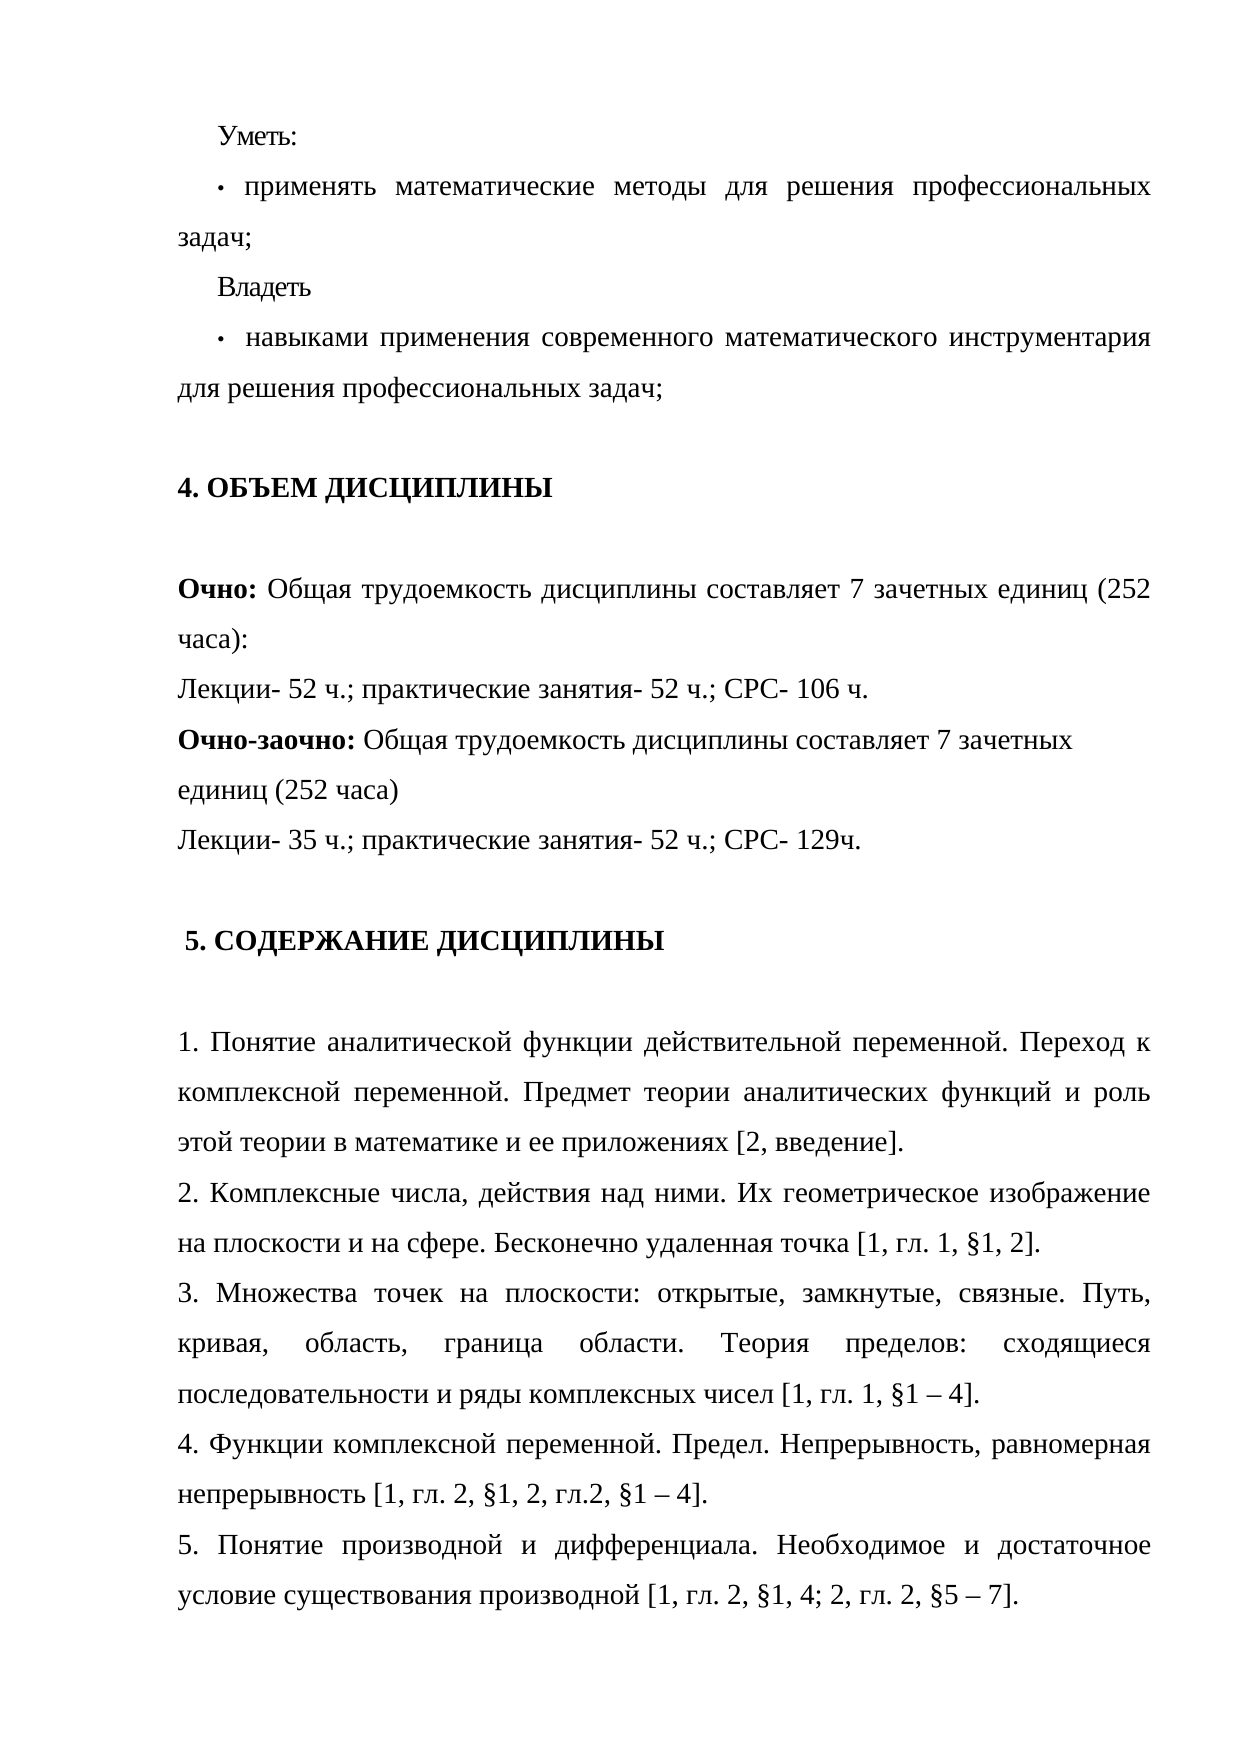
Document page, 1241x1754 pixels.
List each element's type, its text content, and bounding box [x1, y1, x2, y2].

list навыками применения современного математического инструментария для решения профессиональных задач; [177, 319, 1152, 403]
text 5. Понятие производной и дифференциала. Необходимое и достаточное условие существования производной [1, гл. 2, §1, 4; 2, гл. 2, §5 – 7]. [177, 1527, 1152, 1611]
list 4. ОБЪЕМ ДИСЦИПЛИНЫ [177, 470, 1152, 504]
text Очно: Общая трудоемкость дисциплины составляет 7 зачетных единиц (252 часа): [177, 571, 1152, 655]
text 2. Комплексные числа, действия над ними. Их геометрическое изображение на плоскости и на сфере. Бесконечно удаленная точка [1, гл. 1, §1, 2]. [177, 1175, 1152, 1258]
text Уметь: [177, 118, 1152, 152]
text Лекции- 52 ч.; практические занятия- 52 ч.; СРС- 106 ч. [177, 672, 1152, 705]
text Очно-заочно: Общая трудоемкость дисциплины составляет 7 зачетных единиц (252 часа) [177, 722, 1152, 806]
text 5. СОДЕРЖАНИЕ ДИСЦИПЛИНЫ [177, 923, 1152, 957]
text Владеть [177, 269, 1152, 303]
text 1. Понятие аналитической функции действительной переменной. Переход к комплексной переменной. Предмет теории аналитических функций и роль этой теории в математике и ее приложениях [2, введение]. [177, 1024, 1152, 1158]
text Лекции- 35 ч.; практические занятия- 52 ч.; СРС- 129ч. [177, 822, 1152, 856]
list применять математические методы для решения профессиональных задач; [177, 168, 1152, 252]
text 4. Функции комплексной переменной. Предел. Непрерывность, равномерная непрерывность [1, гл. 2, §1, 2, гл.2, §1 – 4]. [177, 1426, 1152, 1510]
text 3. Множества точек на плоскости: открытые, замкнутые, связные. Путь, кривая, область, граница области. Теория пределов: сходящиеся последовательности и ряды комплексных чисел [1, гл. 1, §1 – 4]. [177, 1275, 1152, 1409]
